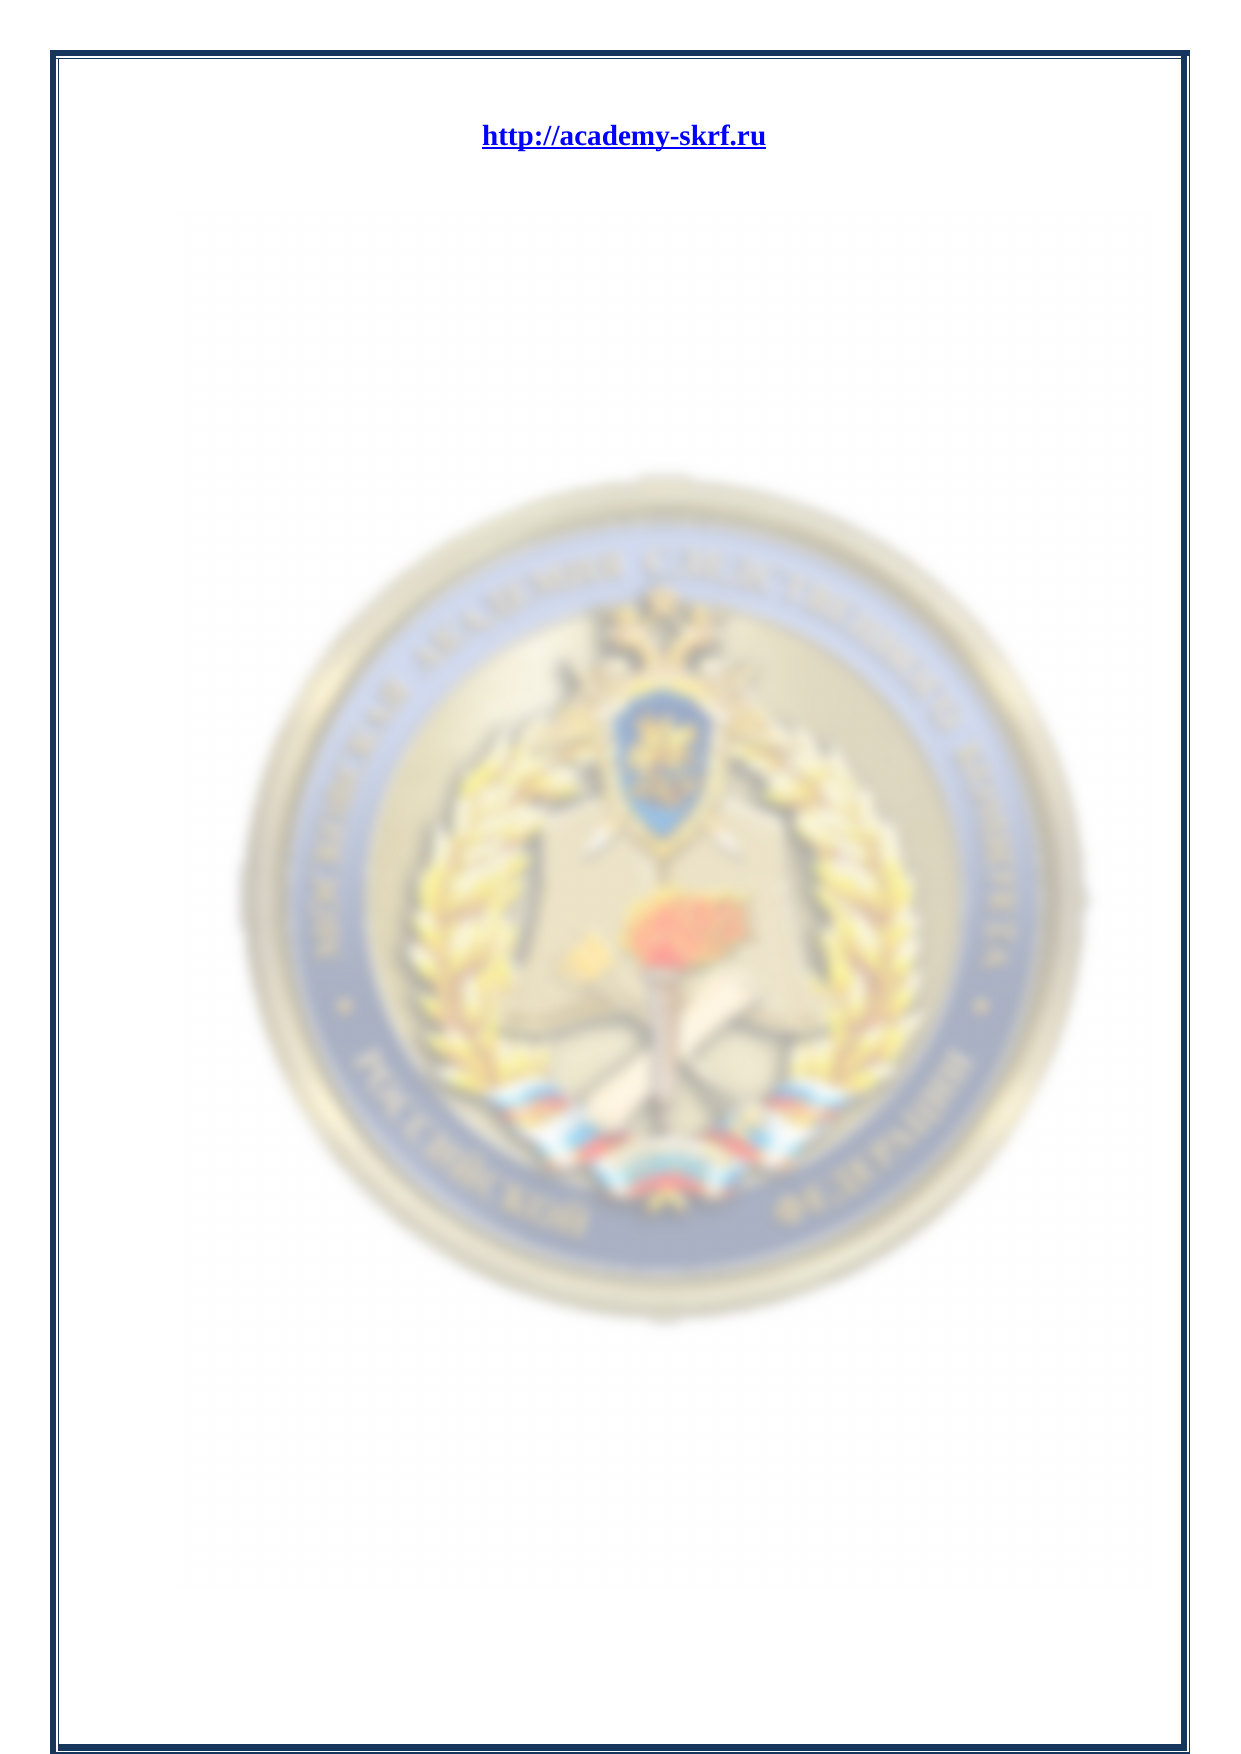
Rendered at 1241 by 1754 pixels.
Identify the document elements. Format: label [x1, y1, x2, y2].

text [103, 118, 1152, 184]
picture [177, 210, 1152, 1588]
